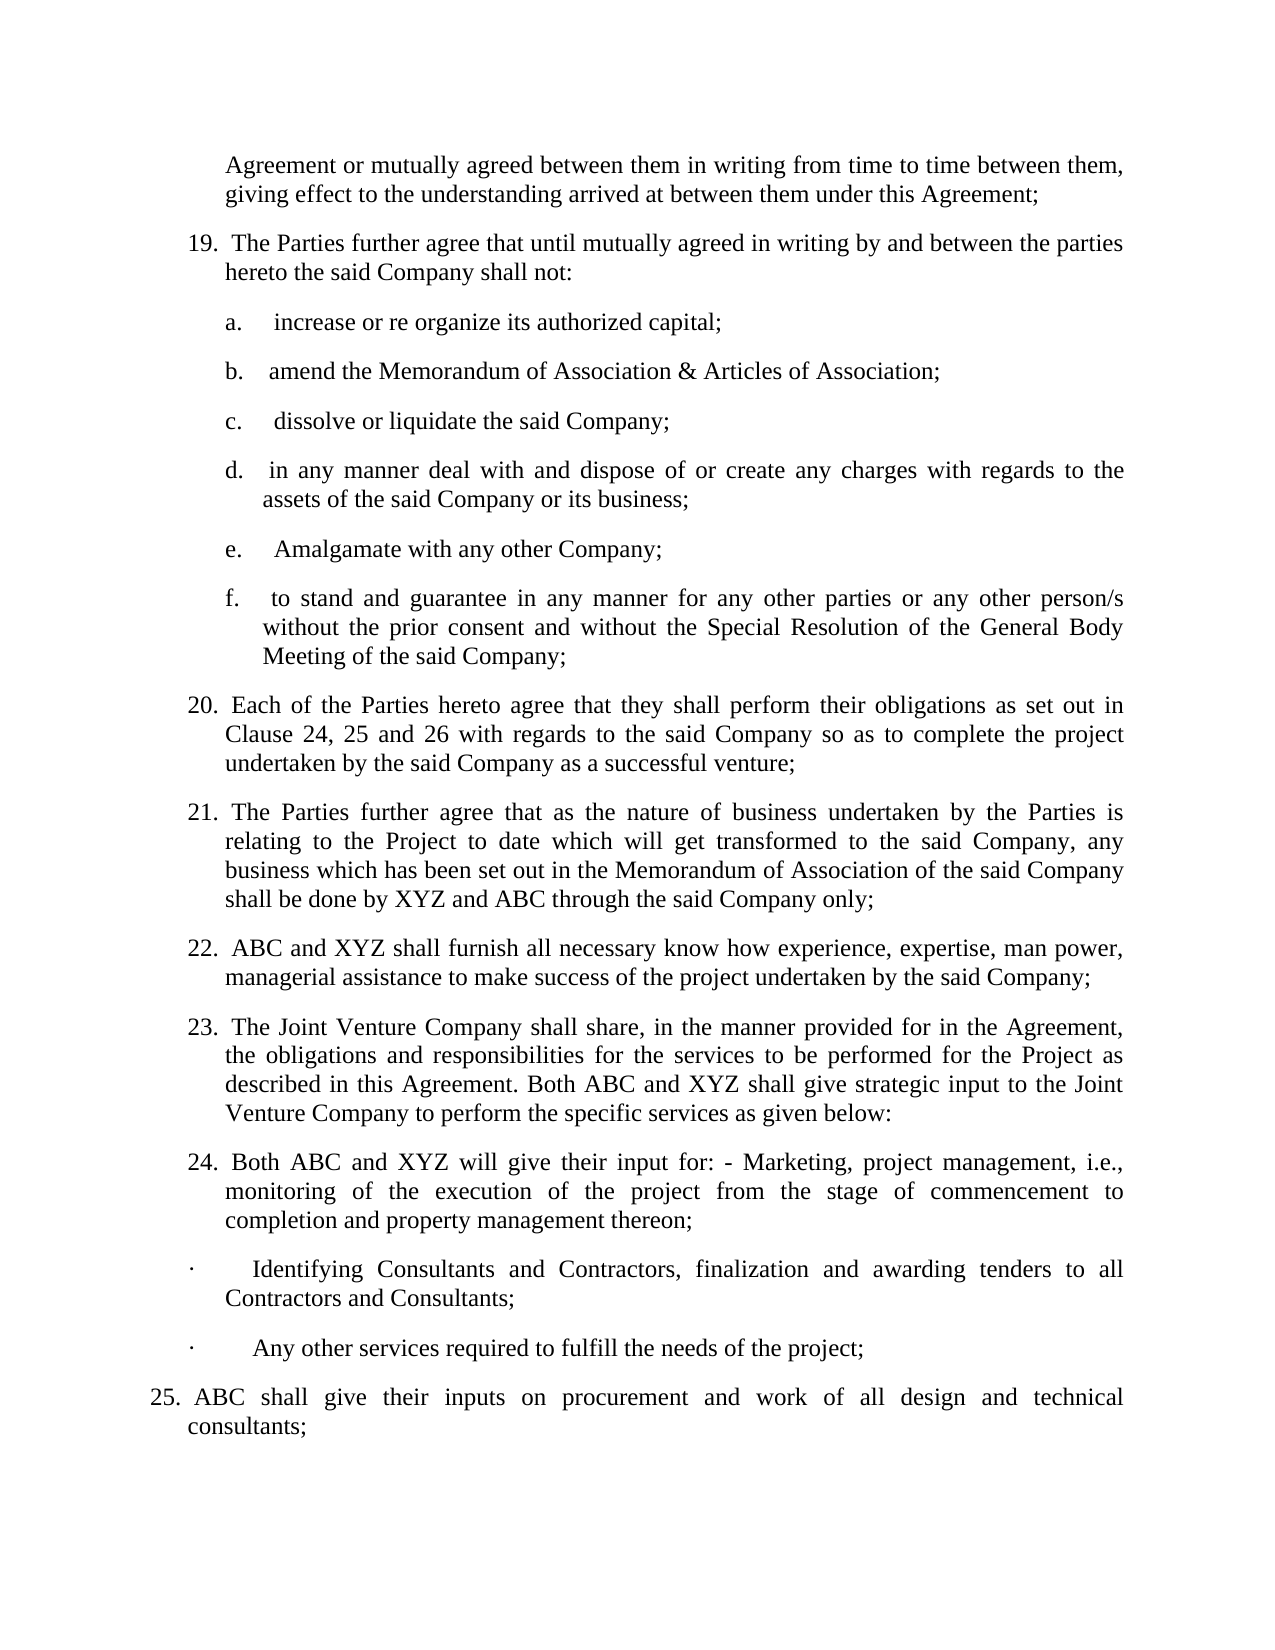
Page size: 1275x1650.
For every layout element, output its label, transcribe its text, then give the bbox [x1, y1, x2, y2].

text · Any other services required to fulfill the needs of the project; [187, 1333, 1125, 1362]
text 20. Each of the Parties hereto agree that they shall perform their obligations as set out in Clause 24, 25 and 26 with regards to the said Company so as to complete the project undertaken by the said Company as a successful venture; [187, 690, 1125, 777]
text e. Amalgamate with any other Company; [225, 534, 1125, 562]
text d. in any manner deal with and dispose of or create any charges with regards to the assets of the said Company or its business; [225, 455, 1125, 513]
text b. amend the Memorandum of Association & Articles of Association; [225, 356, 1125, 385]
text 19. The Parties further agree that until mutually agreed in writing by and between the parties hereto the said Company shall not: [187, 228, 1125, 286]
text f. to stand and guarantee in any manner for any other parties or any other person/s without the prior consent and without the Special Resolution of the General Body Meeting of the said Company; [225, 583, 1125, 669]
text 25. ABC shall give their inputs on procurement and work of all design and technical consultants; [150, 1382, 1125, 1440]
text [187, 150, 1125, 207]
text 22. ABC and XYZ shall furnish all necessary know how experience, expertise, man power, managerial assistance to make success of the project undertaken by the said Company; [187, 933, 1125, 991]
text c. dissolve or liquidate the said Company; [225, 406, 1125, 434]
text 21. The Parties further agree that as the nature of business undertaken by the Parties is relating to the Project to date which will get transformed to the said Company, any business which has been set out in the Memorandum of Association of the said Company shall be done by XYZ and ABC through the said Company only; [187, 797, 1125, 912]
text · Identifying Consultants and Contractors, finalization and awarding tenders to all Contractors and Consultants; [187, 1254, 1125, 1312]
text 24. Both ABC and XYZ will give their input for: - Marketing, project management, i.e., monitoring of the execution of the project from the stage of commencement to completion and property management thereon; [187, 1147, 1125, 1234]
text 23. The Joint Venture Company shall share, in the manner provided for in the Agreement, the obligations and responsibilities for the services to be performed for the Project as described in this Agreement. Both ABC and XYZ shall give strategic input to the Joint Venture Company to perform the specific services as given below: [187, 1012, 1125, 1127]
text a. increase or re organize its authorized capital; [225, 307, 1125, 335]
